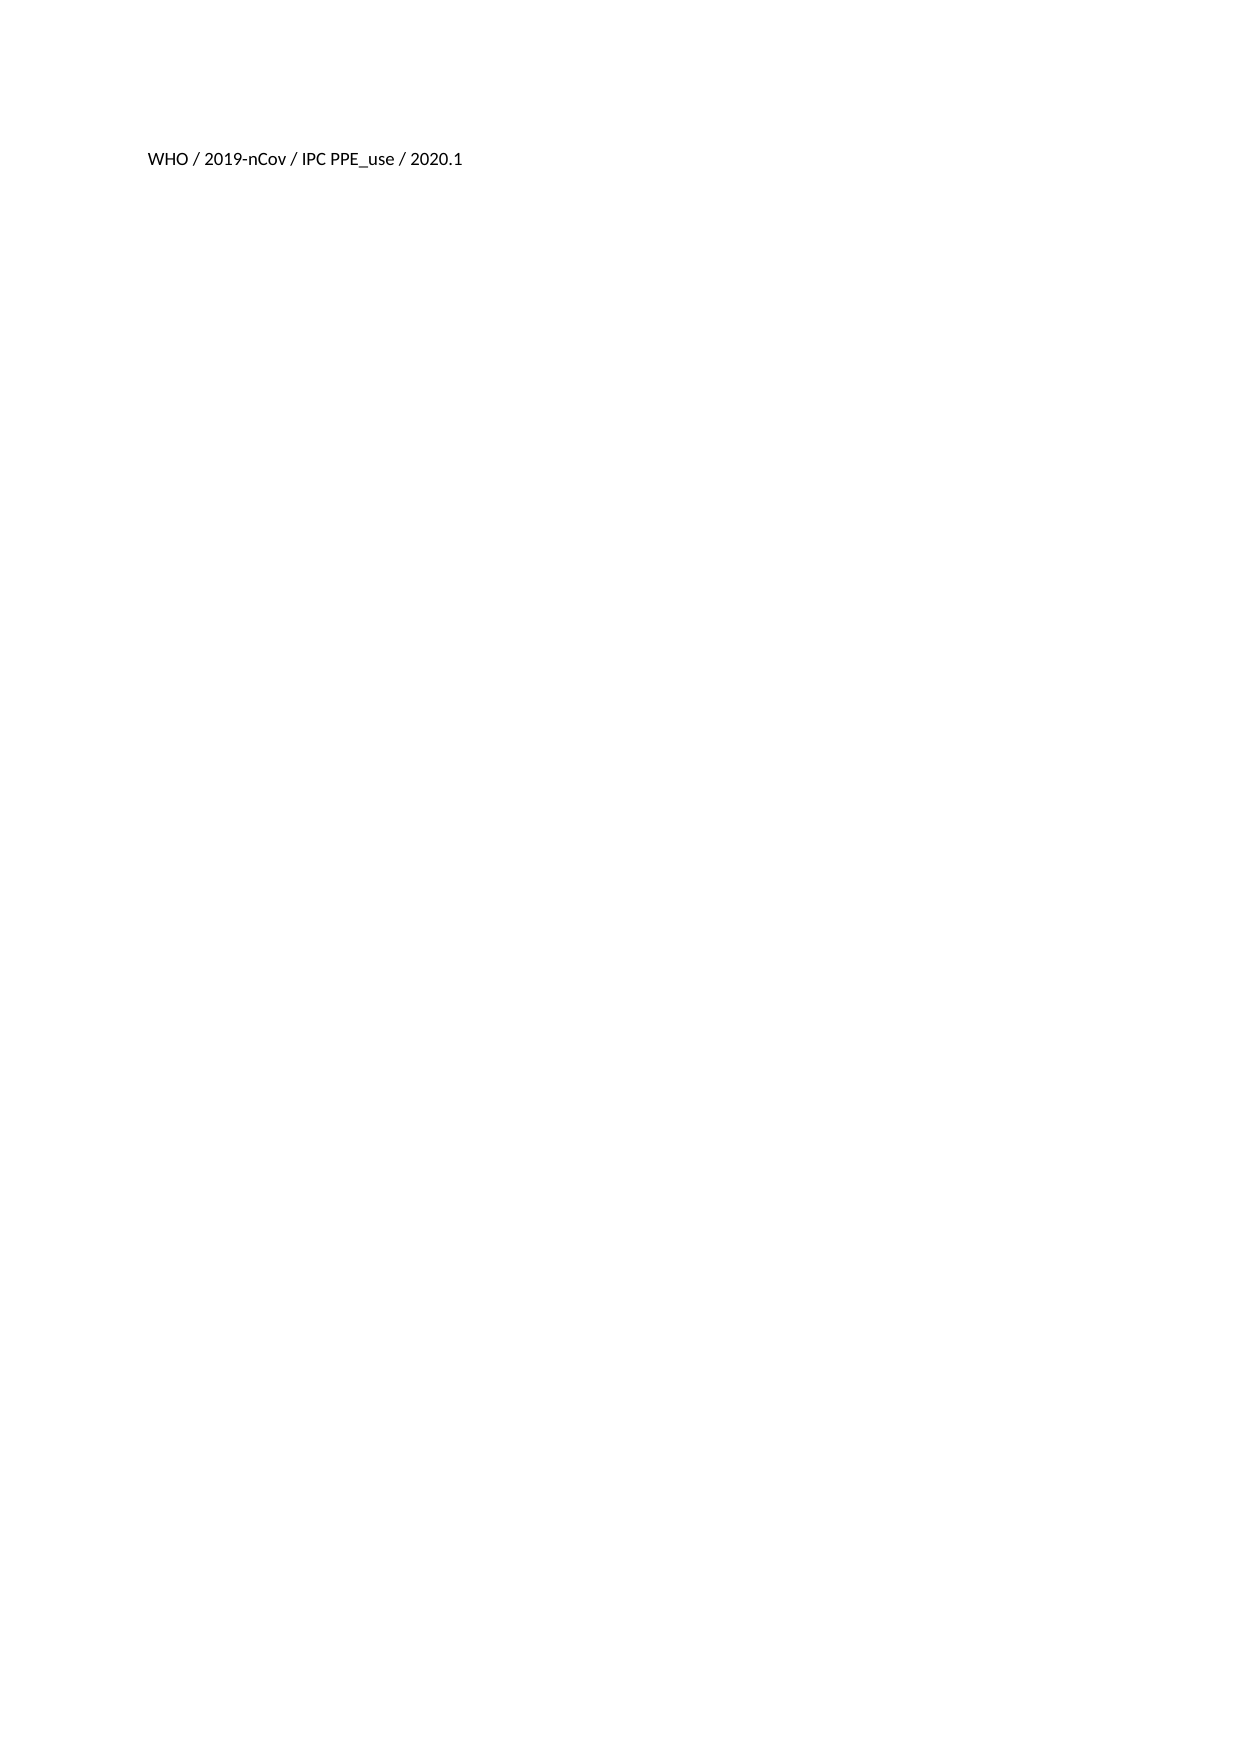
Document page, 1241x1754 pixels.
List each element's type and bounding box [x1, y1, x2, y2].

text [148, 148, 1093, 203]
